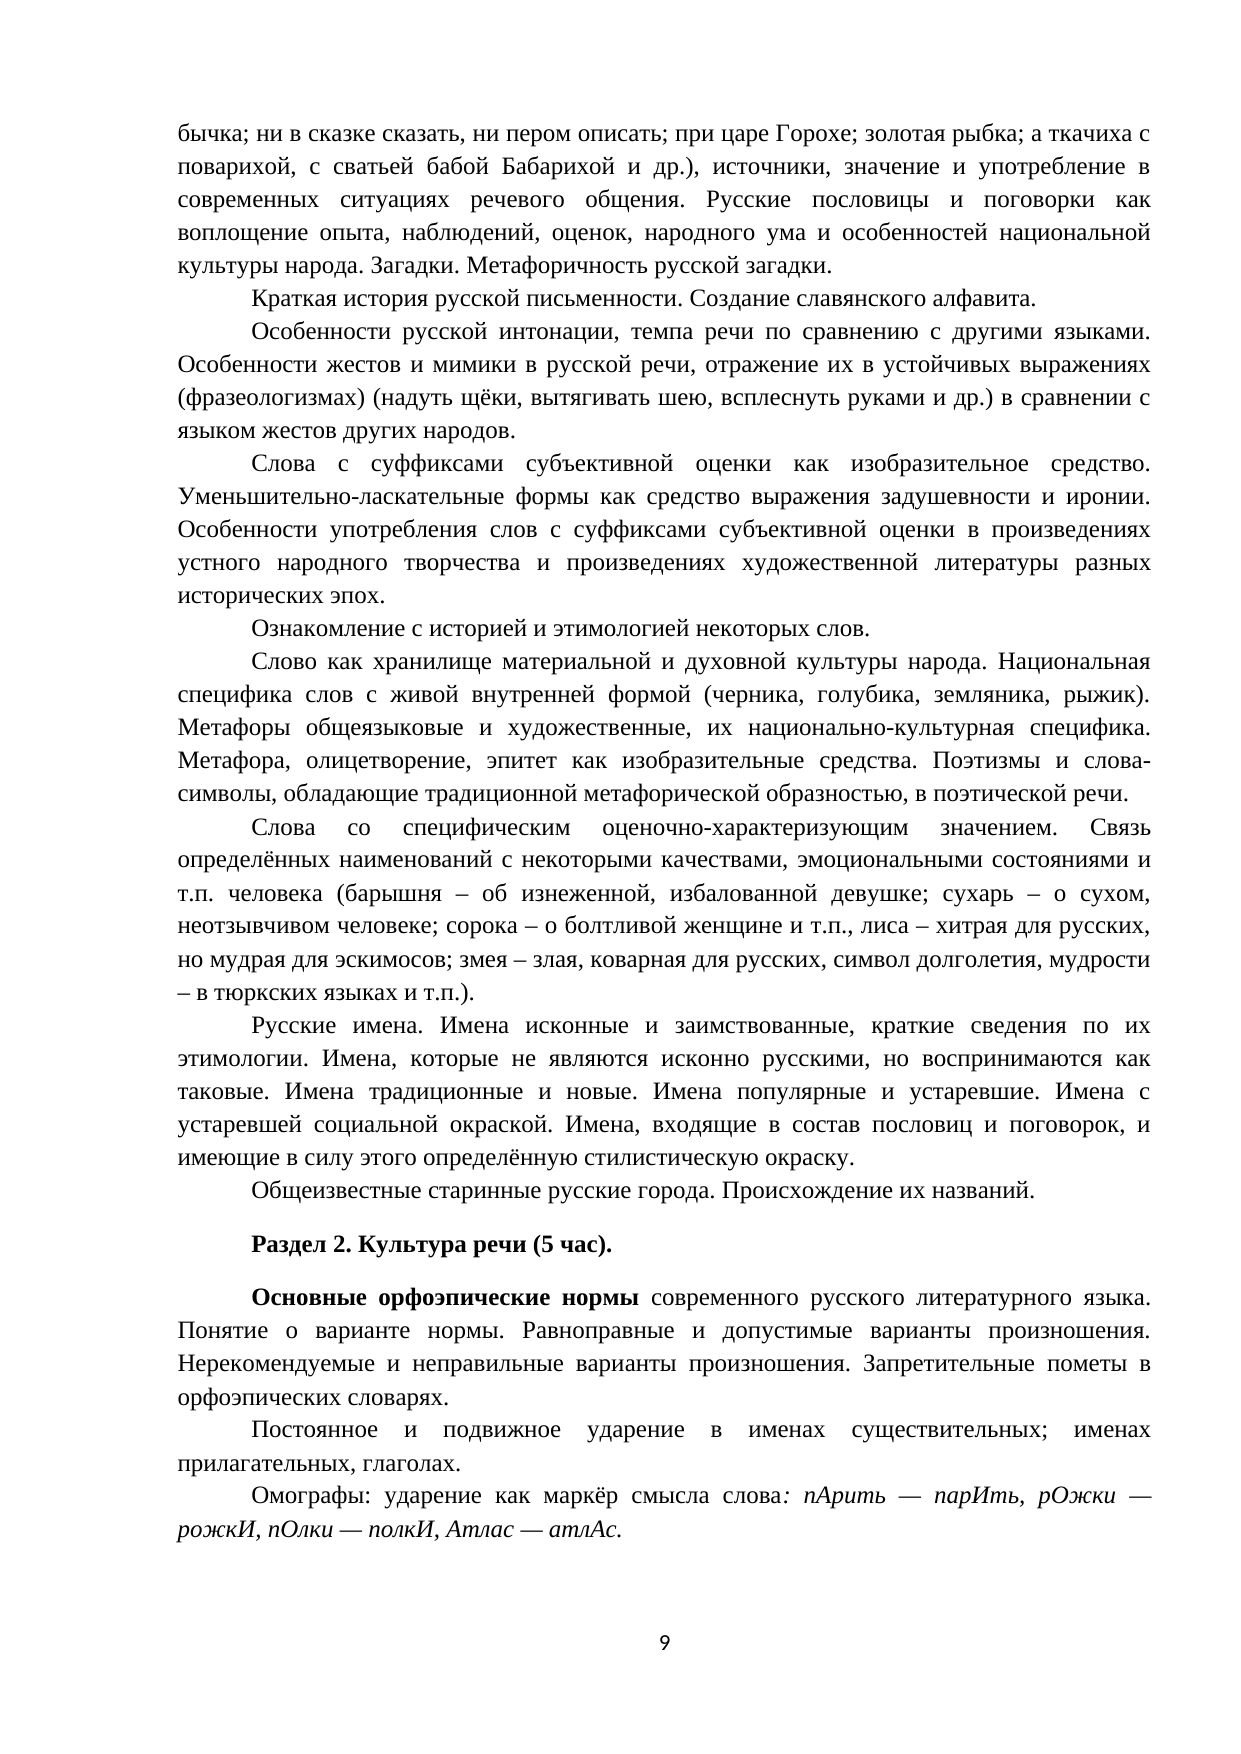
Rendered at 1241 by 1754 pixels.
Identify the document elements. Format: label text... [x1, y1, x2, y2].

text Постоянное и подвижное ударение в именах существительных; именах прилагательных, глаголах. [177, 1414, 1152, 1476]
text Омографы: ударение как маркёр смысла слова: пАрить — парИть, рОжки — рожкИ, пОлки — полкИ, Атлас — атлАс. [177, 1481, 1152, 1542]
text Особенности русской интонации, темпа речи по сравнению с другими языками. Особенности жестов и мимики в русской речи, отражение их в устойчивых выражениях (фразеологизмах) (надуть щёки, вытягивать шею, всплеснуть руками и др.) в сравнении с языком жестов других народов. [177, 316, 1152, 444]
text Слова со специфическим оценочно-характеризующим значением. Связь определённых наименований с некоторыми качествами, эмоциональными состояниями и т.п. человека (барышня – об изнеженной, избалованной девушке; сухарь – о сухом, неотзывчивом человеке; сорока – о болтливой женщине и т.п., лиса – хитрая для русских, но мудрая для эскимосов; змея – злая, коварная для русских, символ долголетия, мудрости – в тюркских языках и т.п.). [177, 812, 1152, 1005]
text Раздел 2. Культура речи (5 час). [177, 1229, 1152, 1257]
text Слово как хранилище материальной и духовной культуры народа. Национальная специфика слов с живой внутренней формой (черника, голубика, земляника, рыжик). Метафоры общеязыковые и художественные, их национально-культурная специфика. Метафора, олицетворение, эпитет как изобразительные средства. Поэтизмы и слова-символы, обладающие традиционной метафорической образностью, в поэтической речи. [177, 646, 1152, 807]
text Основные орфоэпические нормы современного русского литературного языка. Понятие о варианте нормы. Равноправные и допустимые варианты произношения. Нерекомендуемые и неправильные варианты произношения. Запретительные пометы в орфоэпических словарях. [177, 1282, 1152, 1410]
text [177, 118, 1152, 279]
text Общеизвестные старинные русские города. Происхождение их названий. [177, 1175, 1152, 1203]
text Краткая история русской письменности. Создание славянского алфавита. [177, 283, 1152, 312]
text Русские имена. Имена исконные и заимствованные, краткие сведения по их этимологии. Имена, которые не являются исконно русскими, но воспринимаются как таковые. Имена традиционные и новые. Имена популярные и устаревшие. Имена с устаревшей социальной окраской. Имена, входящие в состав пословиц и поговорок, и имеющие в силу этого определённую стилистическую окраску. [177, 1010, 1152, 1171]
text Слова с суффиксами субъективной оценки как изобразительное средство. Уменьшительно-ласкательные формы как средство выражения задушевности и иронии. Особенности употребления слов с суффиксами субъективной оценки в произведениях устного народного творчества и произведениях художественной литературы разных исторических эпох. [177, 448, 1152, 609]
text Ознакомление с историей и этимологией некоторых слов. [177, 613, 1152, 642]
